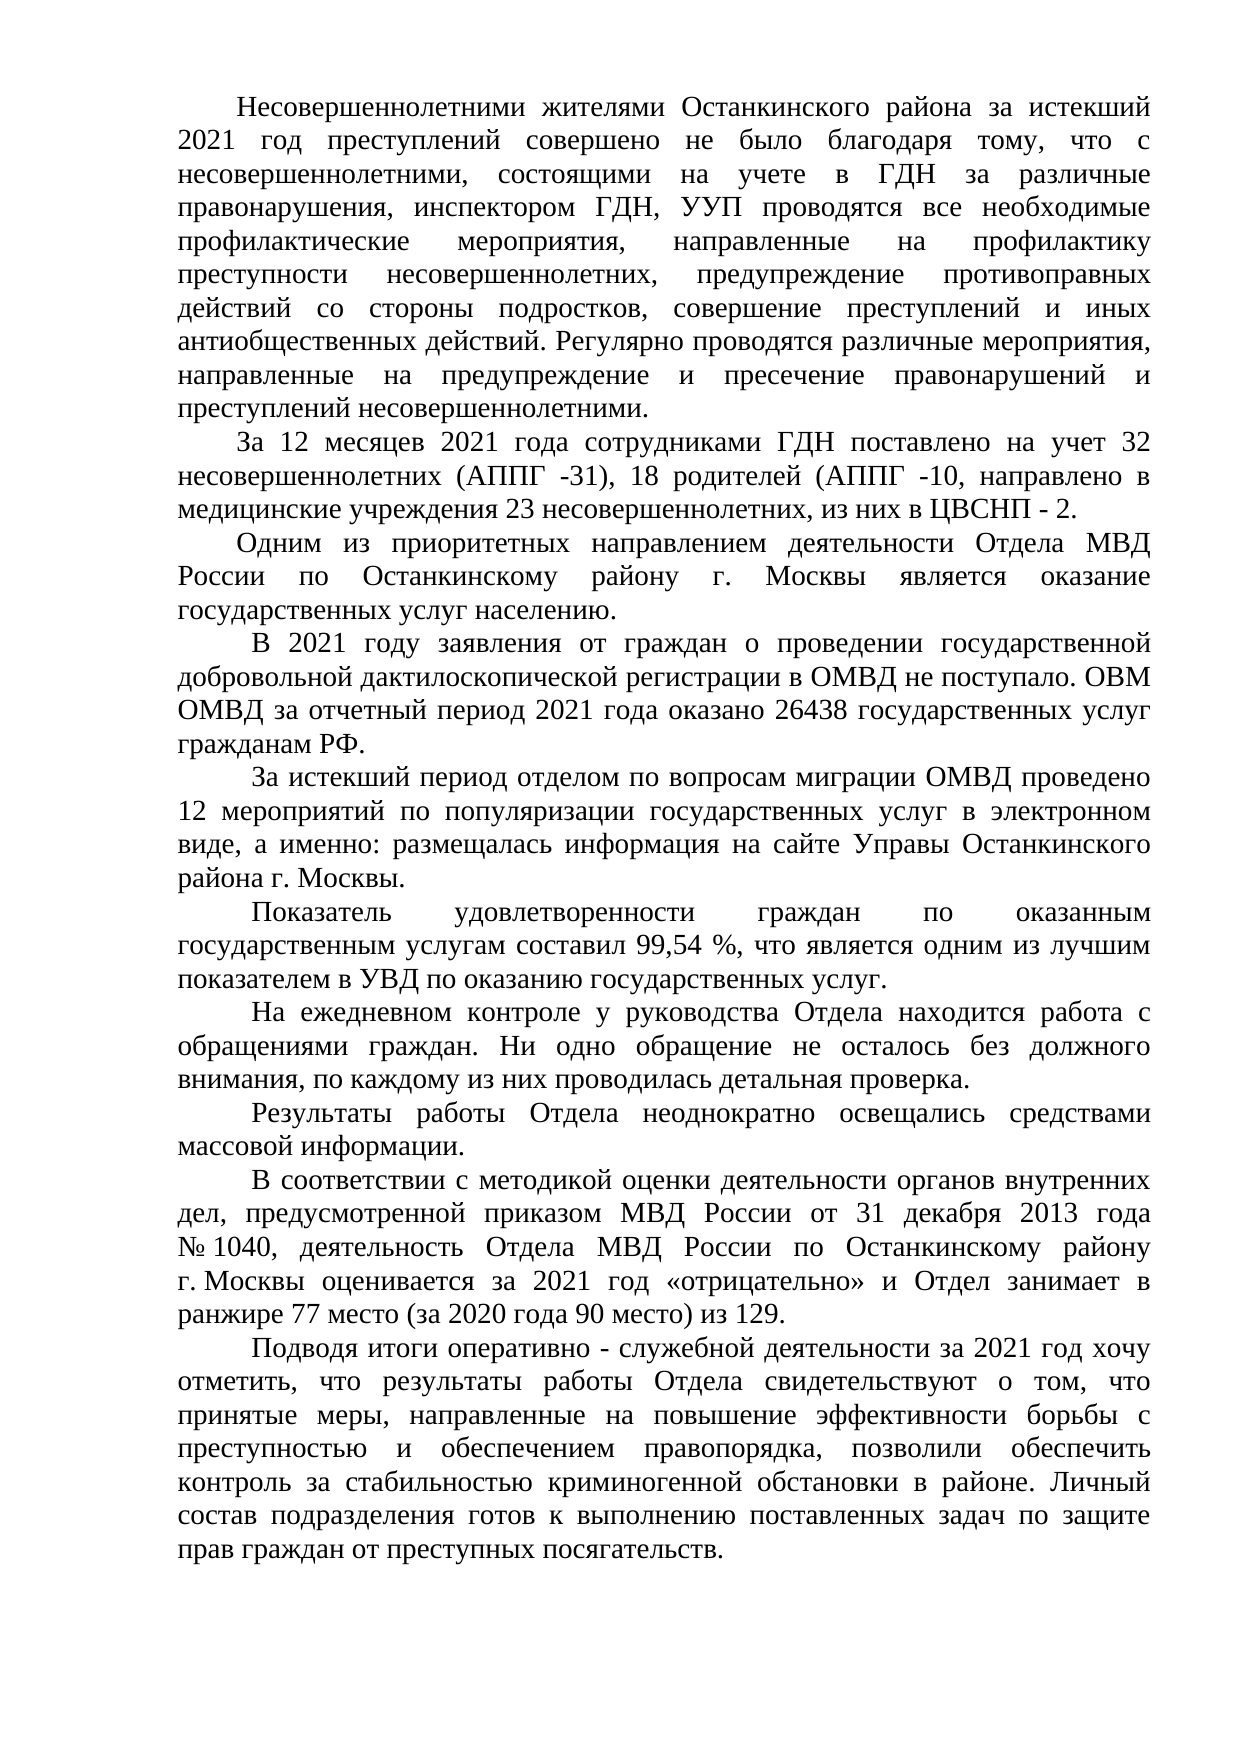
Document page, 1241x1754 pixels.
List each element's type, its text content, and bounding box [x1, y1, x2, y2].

text Несовершеннолетними жителями Останкинского района за истекший 2021 год преступлений совершено не было благодаря тому, что с несовершеннолетними, состоящими на учете в ГДН за различные правонарушения, инспектором ГДН, УУП проводятся все необходимые профилактические мероприятия, направленные на профилактику преступности несовершеннолетних, предупреждение противоправных действий со стороны подростков, совершение преступлений и иных антиобщественных действий. Регулярно проводятся различные мероприятия, направленные на предупреждение и пресечение правонарушений и преступлений несовершеннолетними. [177, 89, 1152, 424]
text За 12 месяцев 2021 года сотрудниками ГДН поставлено на учет 32 несовершеннолетних (АППГ -31), 18 родителей (АППГ -10, направлено в медицинские учреждения 23 несовершеннолетних, из них в ЦВСНП - 2. [177, 424, 1152, 525]
text Подводя итоги оперативно - служебной деятельности за 2021 год хочу отметить, что результаты работы Отдела свидетельствуют о том, что принятые меры, направленные на повышение эффективности борьбы с преступностью и обеспечением правопорядка, позволили обеспечить контроль за стабильностью криминогенной обстановки в районе. Личный состав подразделения готов к выполнению поставленных задач по защите прав граждан от преступных посягательств. [177, 1330, 1152, 1564]
text Результаты работы Отдела неоднократно освещались средствами массовой информации. [177, 1095, 1152, 1162]
text Показатель удовлетворенности граждан по оказанным государственным услугам составил 99,54 %, что является одним из лучшим показателем в УВД по оказанию государственных услуг. [177, 894, 1152, 994]
text В соответствии с методикой оценки деятельности органов внутренних дел, предусмотренной приказом МВД России от 31 декабря 2013 года № 1040, деятельность Отдела МВД России по Останкинскому району г. Москвы оценивается за 2021 год «отрицательно» и Отдел занимает в ранжире 77 место (за 2020 года 90 место) из 129. [177, 1162, 1152, 1330]
text За истекший период отделом по вопросам миграции ОМВД проведено 12 мероприятий по популяризации государственных услуг в электронном виде, а именно: размещалась информация на сайте Управы Останкинского района г. Москвы. [177, 759, 1152, 894]
text В 2021 году заявления от граждан о проведении государственной добровольной дактилоскопической регистрации в ОМВД не поступало. ОВМ ОМВД за отчетный период 2021 года оказано 26438 государственных услуг гражданам РФ. [177, 625, 1152, 759]
text Одним из приоритетных направлением деятельности Отдела МВД России по Останкинскому району г. Москвы является оказание государственных услуг населению. [177, 525, 1152, 625]
text На ежедневном контроле у руководства Отдела находится работа с обращениями граждан. Ни одно обращение не осталось без должного внимания, по каждому из них проводилась детальная проверка. [177, 994, 1152, 1095]
